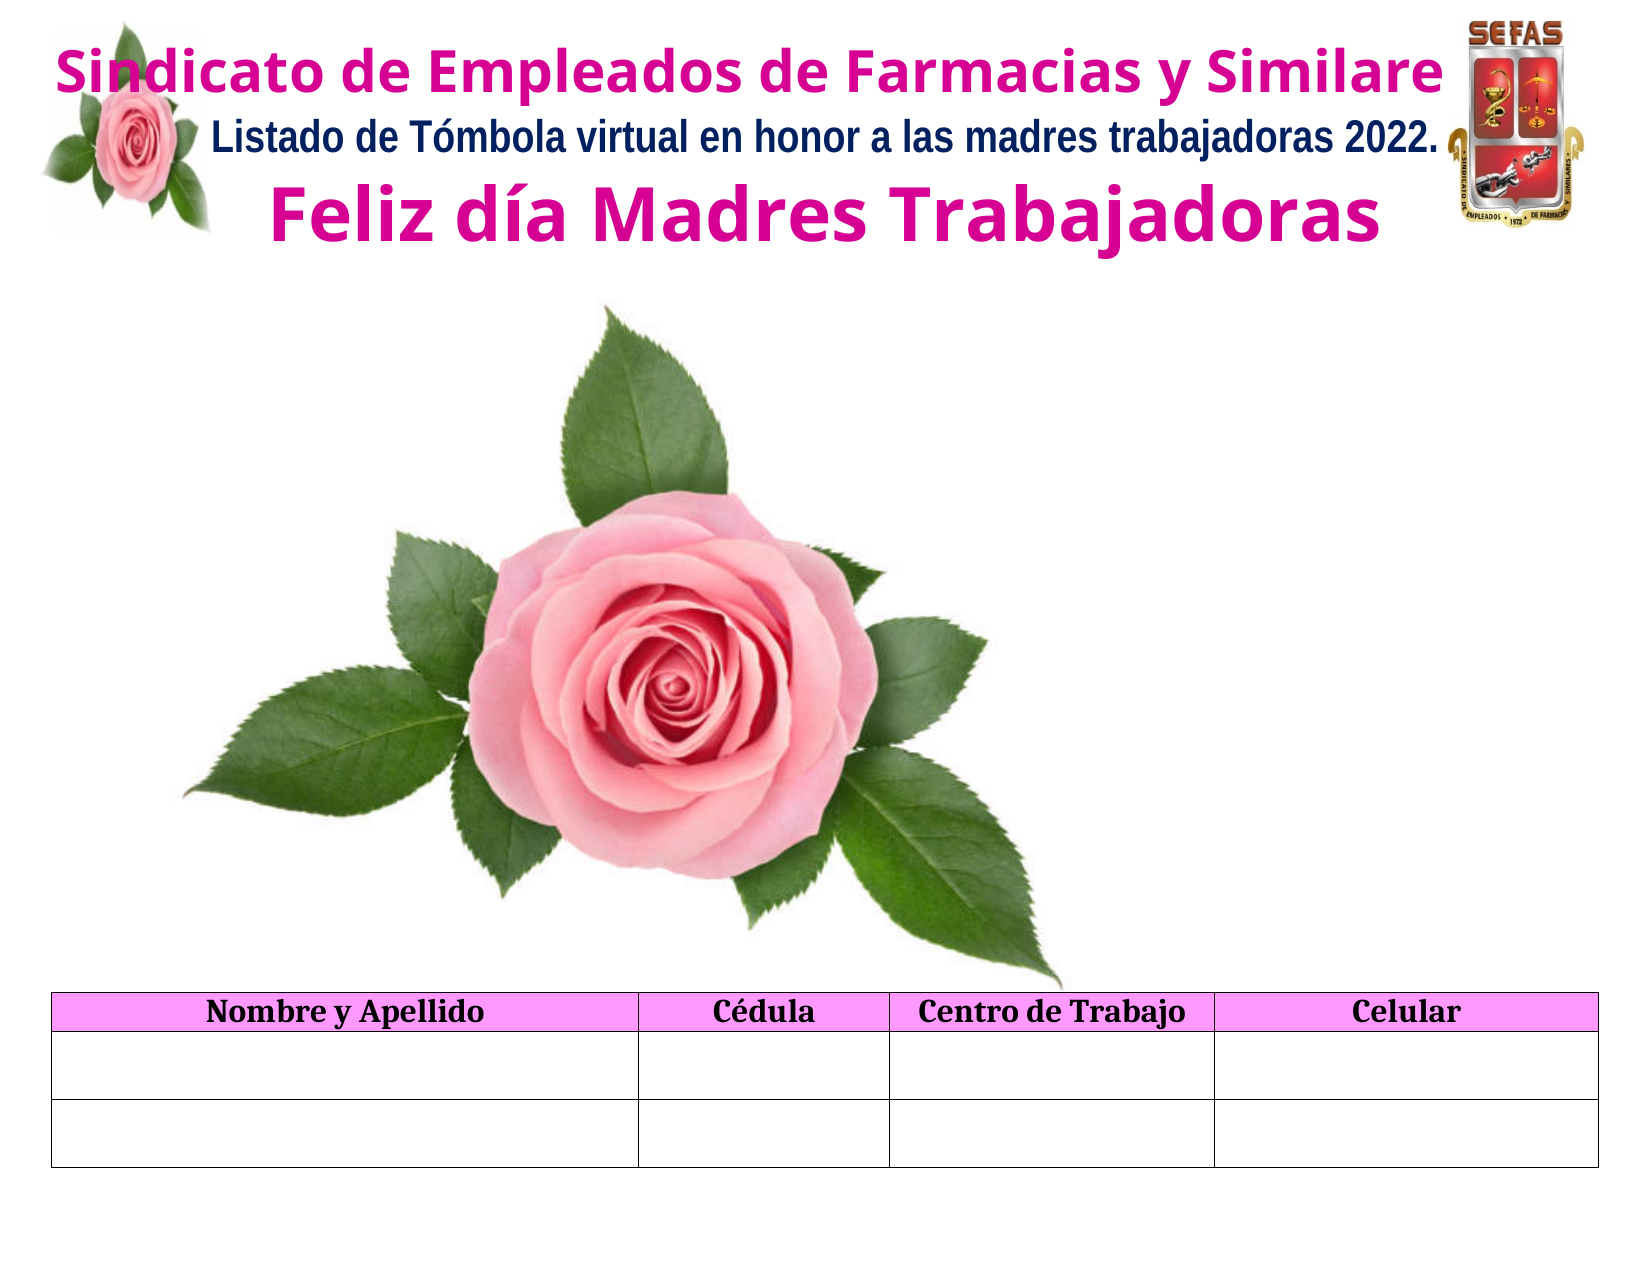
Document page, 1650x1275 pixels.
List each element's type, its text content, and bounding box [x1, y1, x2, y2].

picture [62, 71, 76, 85]
table_cell [639, 1032, 889, 1099]
table_cell [890, 1100, 1214, 1167]
table_cell [1215, 1032, 1598, 1099]
table_header Cédula [639, 993, 889, 1031]
table_cell [52, 1100, 638, 1167]
table_cell [890, 1032, 1214, 1099]
table_header Celular [1215, 993, 1598, 1031]
table_cell [1215, 1100, 1598, 1167]
table_header Nombre y Apellido [52, 993, 638, 1031]
table_cell [52, 1032, 638, 1099]
table_cell [639, 1100, 889, 1167]
picture [62, 36, 192, 224]
picture [1445, 20, 1586, 230]
table_header Centro de Trabajo [890, 993, 1214, 1031]
picture [147, 263, 1104, 992]
